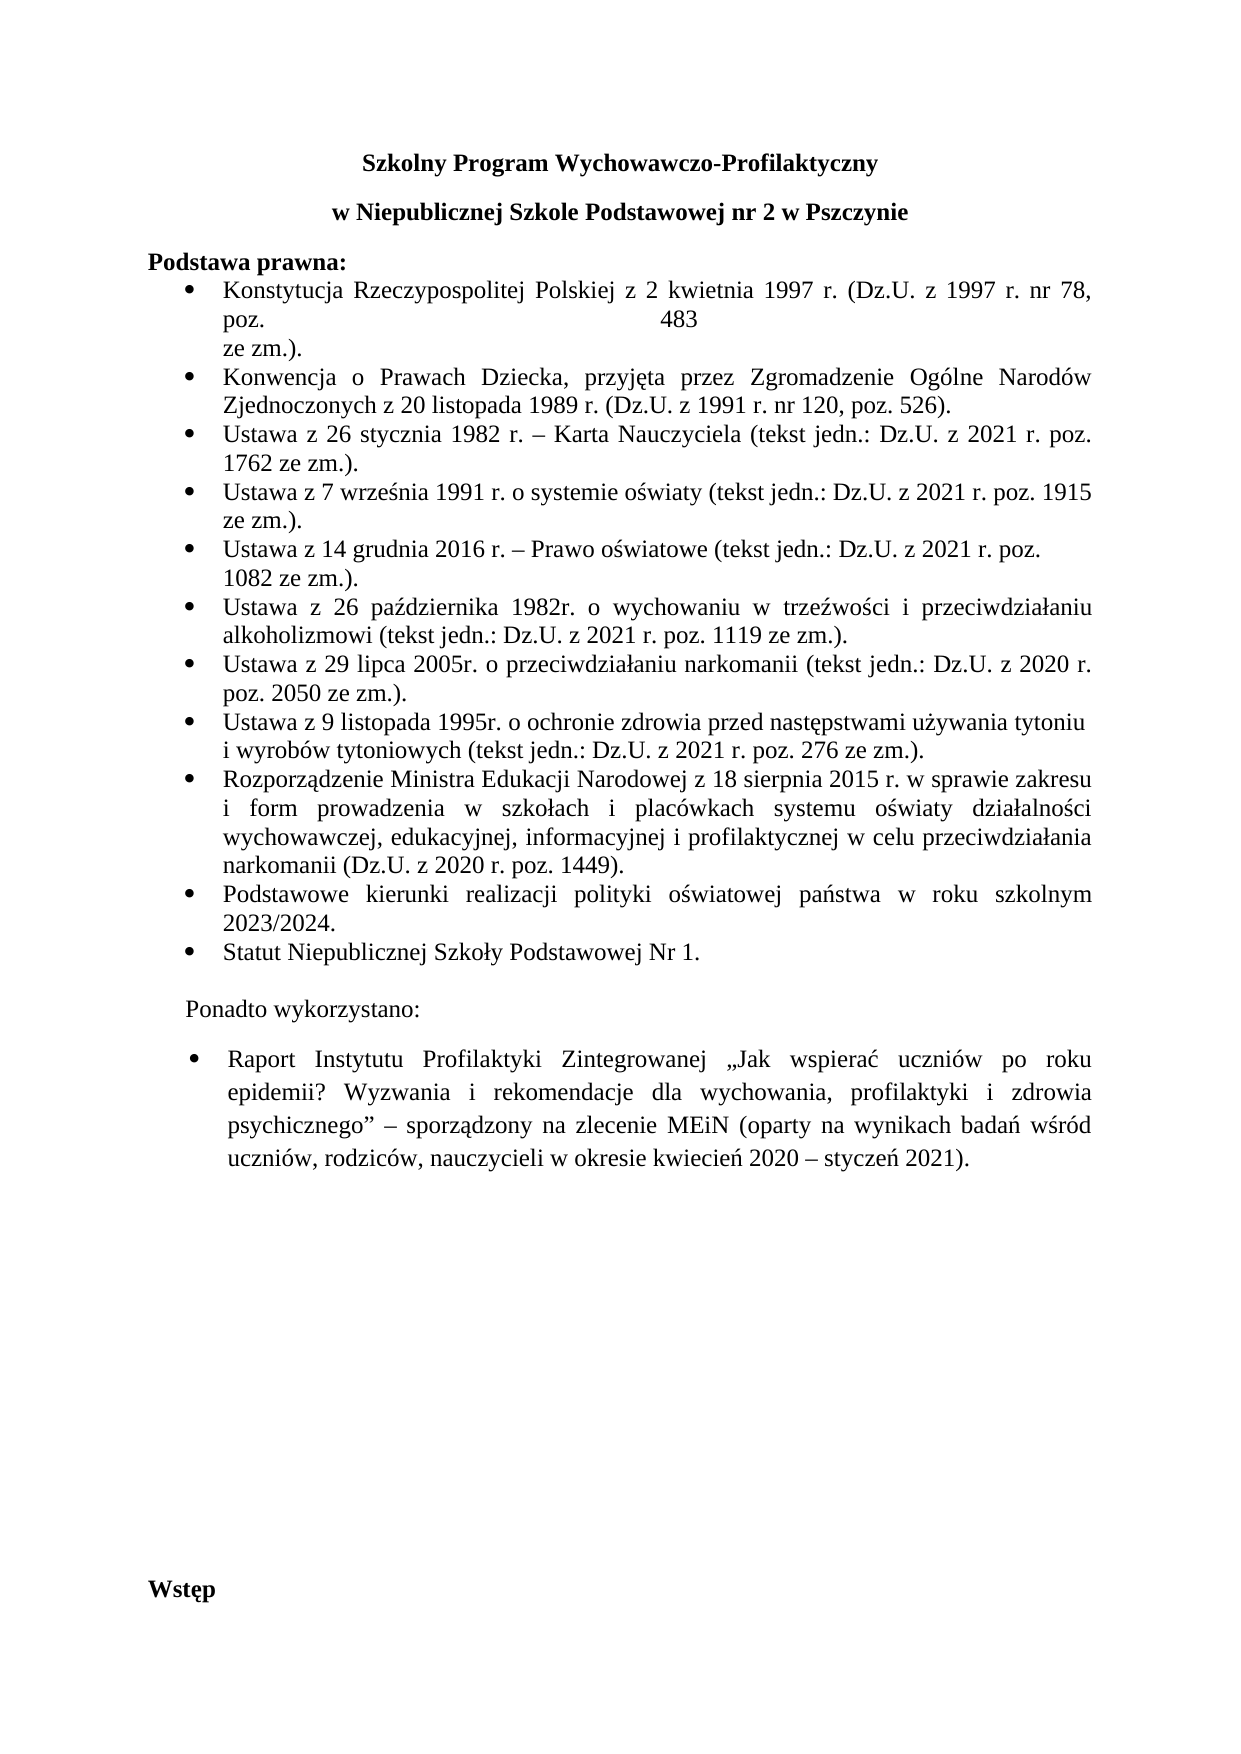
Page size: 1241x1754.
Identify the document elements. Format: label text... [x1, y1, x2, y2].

list Podstawowe kierunki realizacji polityki oświatowej państwa w roku szkolnym 2023/2024. [185, 879, 1093, 937]
list Konwencja o Prawach Dziecka, przyjęta przez Zgromadzenie Ogólne Narodów Zjednoczonych z 20 listopada 1989 r. (Dz.U. z 1991 r. nr 120, poz. 526). [185, 362, 1093, 419]
list Ustawa z 29 lipca 2005r. o przeciwdziałaniu narkomanii (tekst jedn.: Dz.U. z 2020 r. poz. 2050 ze zm.). [185, 649, 1093, 707]
list Konstytucja Rzeczypospolitej Polskiej z 2 kwietnia 1997 r. (Dz.U. z 1997 r. nr 78, poz. 483 ze zm.). [185, 276, 1093, 362]
text w Niepublicznej Szkole Podstawowej nr 2 w Pszczynie [148, 197, 1093, 226]
text Szkolny Program Wychowawczo-Profilaktyczny [148, 148, 1093, 176]
list Ustawa z 26 stycznia 1982 r. – Karta Nauczyciela (tekst jedn.: Dz.U. z 2021 r. poz. 1762 ze zm.). [185, 419, 1093, 477]
list Ustawa z 26 października 1982r. o wychowaniu w trzeźwości i przeciwdziałaniu alkoholizmowi (tekst jedn.: Dz.U. z 2021 r. poz. 1119 ze zm.). [185, 592, 1093, 649]
list Raport Instytutu Profilaktyki Zintegrowanej „Jak wspierać uczniów po roku epidemii? Wyzwania i rekomendacje dla wychowania, profilaktyki i zdrowia psychicznego” – sporządzony na zlecenie MEiN (oparty na wynikach badań wśród uczniów, rodziców, nauczycieli w okresie kwiecień 2020 – styczeń 2021). [190, 1044, 1093, 1172]
text Ponadto wykorzystano: [185, 994, 1093, 1023]
text Wstęp [148, 1574, 1093, 1602]
list Rozporządzenie Ministra Edukacji Narodowej z 18 sierpnia 2015 r. w sprawie zakresu i form prowadzenia w szkołach i placówkach systemu oświaty działalności wychowawczej, edukacyjnej, informacyjnej i profilaktycznej w celu przeciwdziałania narkomanii (Dz.U. z 2020 r. poz. 1449). [185, 764, 1093, 879]
list Ustawa z 9 listopada 1995r. o ochronie zdrowia przed następstwami używania tytoniu i wyrobów tytoniowych (tekst jedn.: Dz.U. z 2021 r. poz. 276 ze zm.). [185, 707, 1093, 764]
list Ustawa z 7 września 1991 r. o systemie oświaty (tekst jedn.: Dz.U. z 2021 r. poz. 1915 ze zm.). [185, 477, 1093, 534]
list Statut Niepublicznej Szkoły Podstawowej Nr 1. [185, 937, 1093, 966]
text Podstawa prawna: [148, 247, 1093, 276]
list Ustawa z 14 grudnia 2016 r. – Prawo oświatowe (tekst jedn.: Dz.U. z 2021 r. poz. 1082 ze zm.). [185, 534, 1093, 592]
